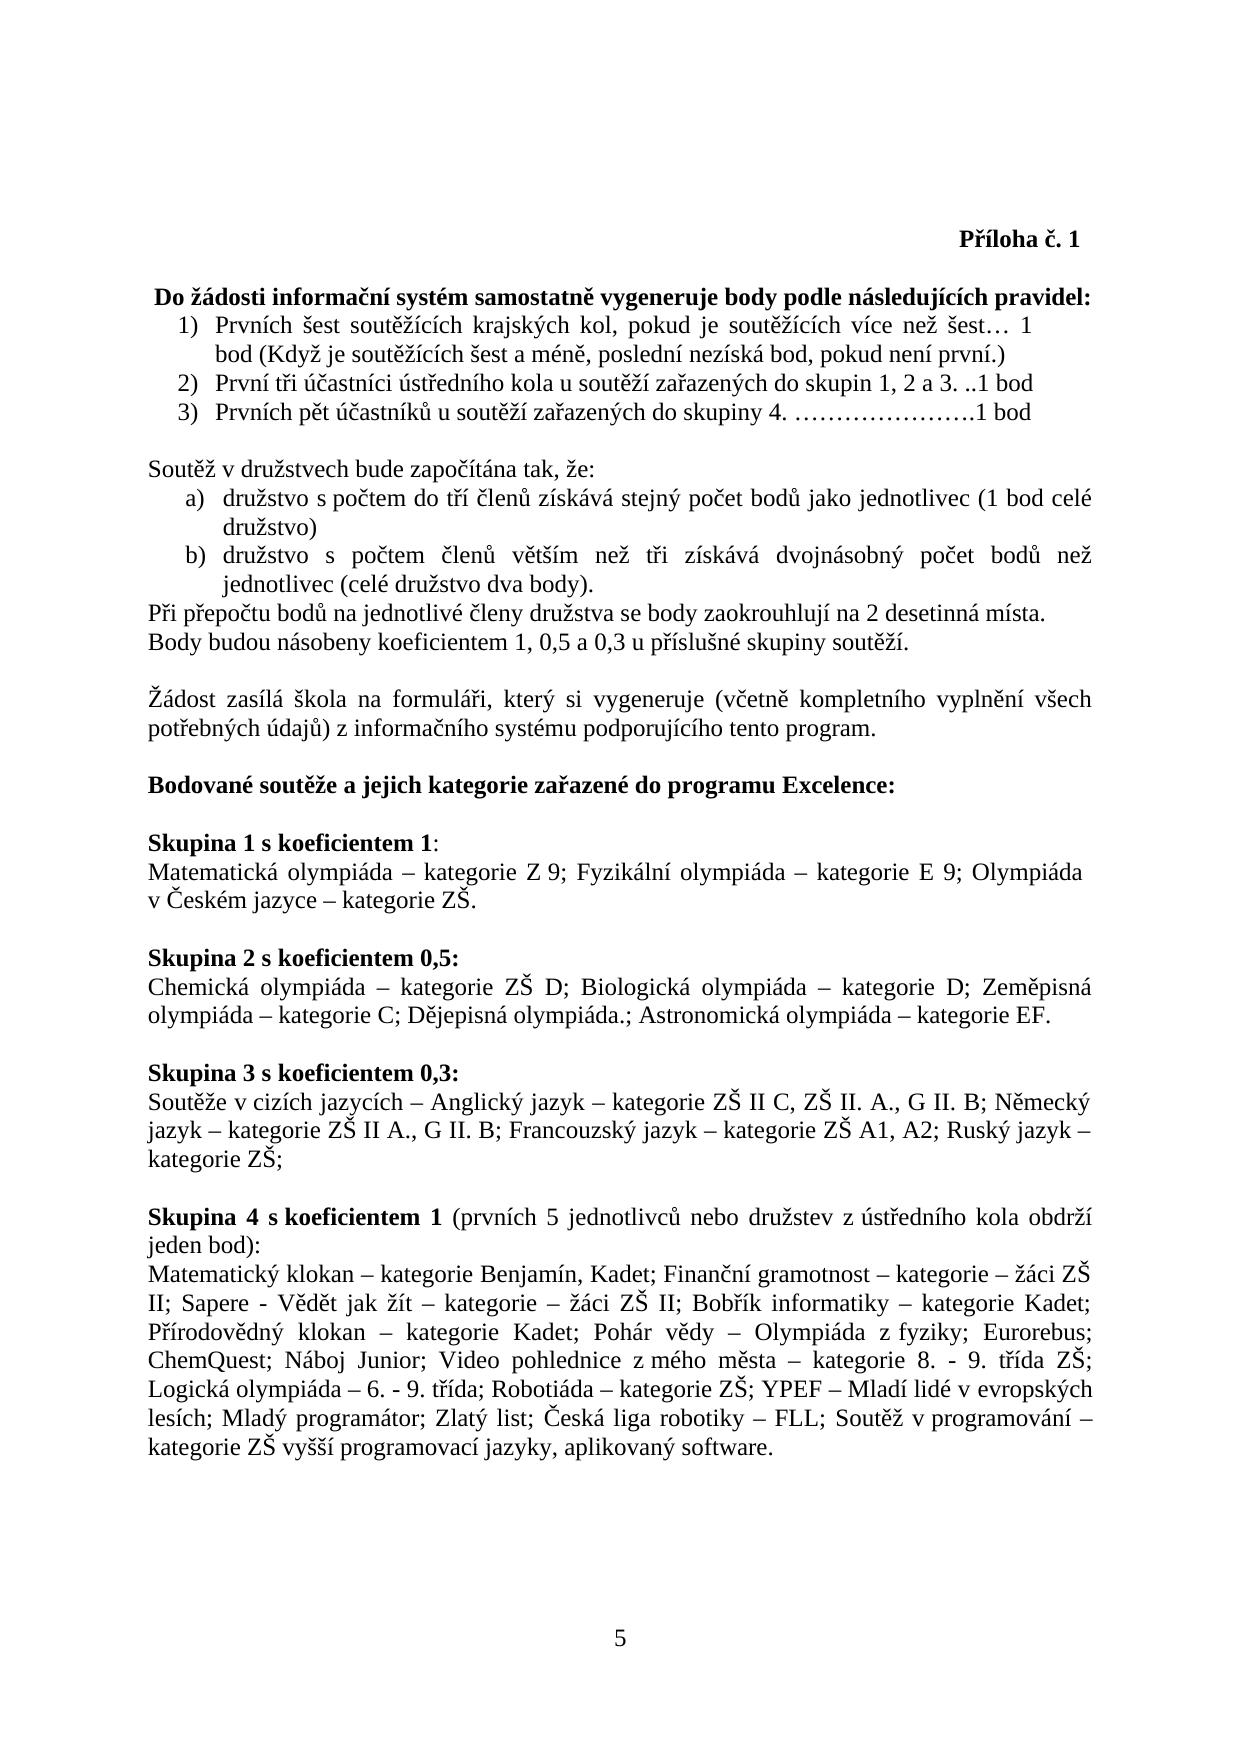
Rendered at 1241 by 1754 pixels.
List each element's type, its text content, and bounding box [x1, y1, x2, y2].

list Prvních pět účastníků u soutěží zařazených do skupiny 4. ………………….1 bod [177, 397, 1033, 425]
text Matematická olympiáda – kategorie Z 9; Fyzikální olympiáda – kategorie E 9; Olympiáda v Českém jazyce – kategorie ZŠ. [148, 857, 1093, 914]
list družstvo s počtem do tří členů získává stejný počet bodů jako jednotlivec (1 bod celé družstvo) [185, 483, 1093, 540]
text Matematický klokan – kategorie Benjamín, Kadet; Finanční gramotnost – kategorie – žáci ZŠ II; Sapere - Vědět jak žít – kategorie – žáci ZŠ II; Bobřík informatiky – kategorie Kadet; Přírodovědný klokan – kategorie Kadet; Pohár vědy – Olympiáda z fyziky; Eurorebus; ChemQuest; Náboj Junior; Video pohlednice z mého města – kategorie 8. - 9. třída ZŠ; Logická olympiáda – 6. - 9. třída; Robotiáda – kategorie ZŠ; YPEF – Mladí lidé v evropských lesích; Mladý programátor; Zlatý list; Česká liga robotiky – FLL; Soutěž v programování – kategorie ZŠ vyšší programovací jazyky, aplikovaný software. [148, 1259, 1093, 1460]
text Soutěže v cizích jazycích – Anglický jazyk – kategorie ZŠ II C, ZŠ II. A., G II. B; Německý jazyk – kategorie ZŠ II A., G II. B; Francouzský jazyk – kategorie ZŠ A1, A2; Ruský jazyk – kategorie ZŠ; [148, 1087, 1093, 1173]
text Chemická olympiáda – kategorie ZŠ D; Biologická olympiáda – kategorie D; Zeměpisná olympiáda – kategorie C; Dějepisná olympiáda.; Astronomická olympiáda – kategorie EF. [148, 972, 1093, 1029]
list družstvo s počtem členů větším než tři získává dvojnásobný počet bodů než jednotlivec (celé družstvo dva body). [185, 540, 1093, 598]
text Skupina 4 s koeficientem 1 (prvních 5 jednotlivců nebo družstev z ústředního kola obdrží jeden bod): [148, 1202, 1093, 1259]
text Příloha č. 1 [885, 224, 1093, 253]
text Do žádosti informační systém samostatně vygeneruje body podle následujících pravidel: [148, 282, 1107, 310]
text Bodované soutěže a jejich kategorie zařazené do programu Excelence: [148, 770, 1093, 799]
text Body budou násobeny koeficientem 1, 0,5 a 0,3 u příslušné skupiny soutěží. [148, 627, 1093, 655]
text Žádost zasílá škola na formuláři, který si vygeneruje (včetně kompletního vyplnění všech potřebných údajů) z informačního systému podporujícího tento program. [148, 684, 1093, 742]
list První tři účastníci ústředního kola u soutěží zařazených do skupin 1, 2 a 3. ..1 bod [177, 368, 1033, 397]
text Skupina 1 s koeficientem 1: [148, 828, 1093, 857]
text Skupina 3 s koeficientem 0,3: [148, 1058, 1093, 1087]
text Soutěž v družstvech bude započítána tak, že: [148, 454, 1093, 483]
text Při přepočtu bodů na jednotlivé členy družstva se body zaokrouhlují na 2 desetinná místa. [148, 598, 1093, 627]
text Skupina 2 s koeficientem 0,5: [148, 943, 1093, 972]
list Prvních šest soutěžících krajských kol, pokud je soutěžících více než šest… 1 bod (Když je soutěžících šest a méně, poslední nezíská bod, pokud není první.) [177, 310, 1033, 368]
